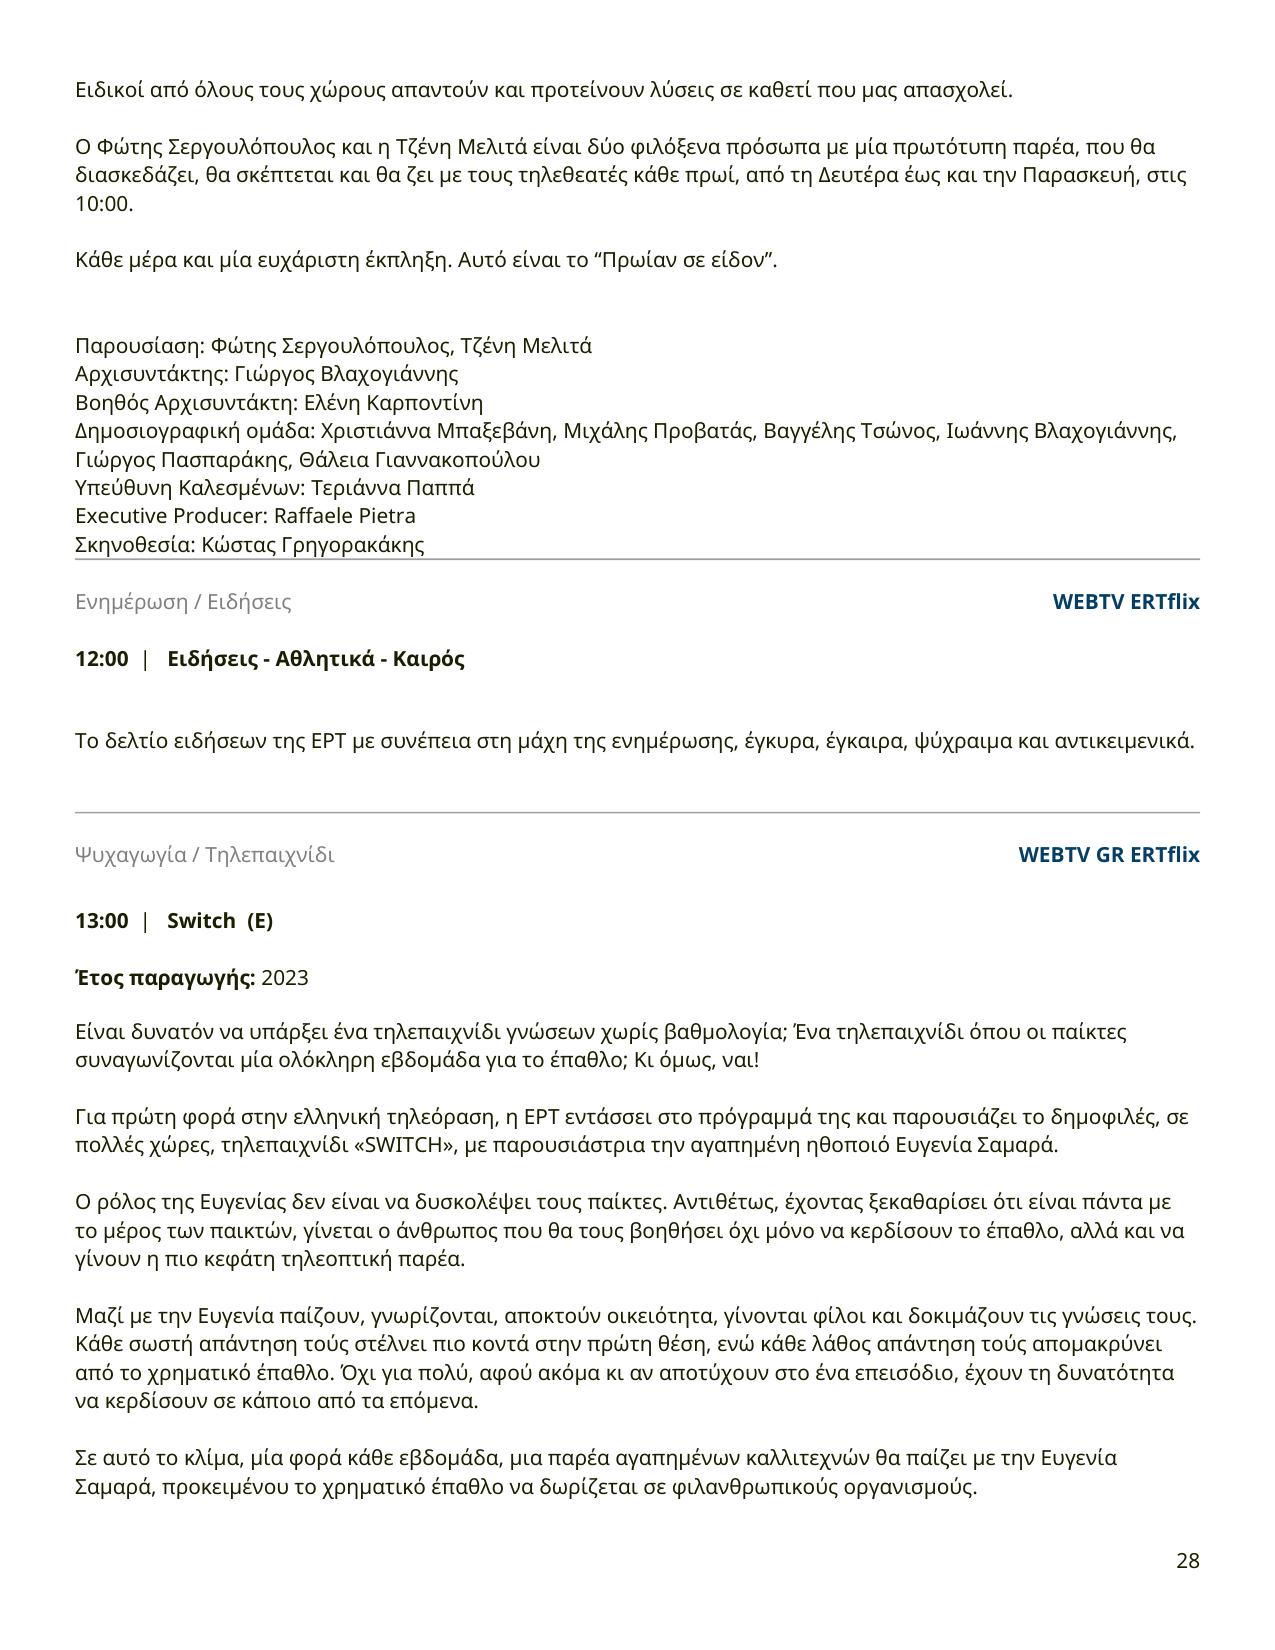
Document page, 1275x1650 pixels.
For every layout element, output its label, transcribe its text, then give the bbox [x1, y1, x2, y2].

text Παρουσίαση: Φώτης Σεργουλόπουλος, Τζένη Μελιτά Αρχισυντάκτης: Γιώργος Βλαχογιάννης Βοηθός Αρχισυντάκτη: Ελένη Καρποντίνη Δημοσιογραφική ομάδα: Χριστιάννα Μπαξεβάνη, Μιχάλης Προβατάς, Βαγγέλης Τσώνος, Ιωάννης Βλαχογιάννης, Γιώργος Πασπαράκης, Θάλεια Γιαννακοπούλου Υπεύθυνη Καλεσμένων: Τεριάννα Παππά Executive Producer: Raffaele Pietra Σκηνοθεσία: Κώστας Γρηγορακάκης [75, 274, 1200, 558]
table_header WEBTV ERTflix [638, 587, 1200, 616]
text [75, 1017, 1200, 1529]
text Το δελτίο ειδήσεων της ΕΡΤ με συνέπεια στη μάχη της ενημέρωσης, έγκυρα, έγκαιρα, ψύχραιμα και αντικειμενικά. [75, 726, 1200, 755]
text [75, 75, 1200, 274]
text 12:00 | Ειδήσεις - Αθλητικά - Καιρός [75, 616, 1200, 701]
table_header Ενημέρωση / Ειδήσεις [75, 587, 637, 616]
text 13:00 | Switch (E) Έτος παραγωγής: 2023 [75, 869, 1200, 992]
table_header Ψυχαγωγία / Τηλεπαιχνίδι [75, 841, 637, 869]
table_header WEBTV GR ERTflix [638, 841, 1200, 869]
